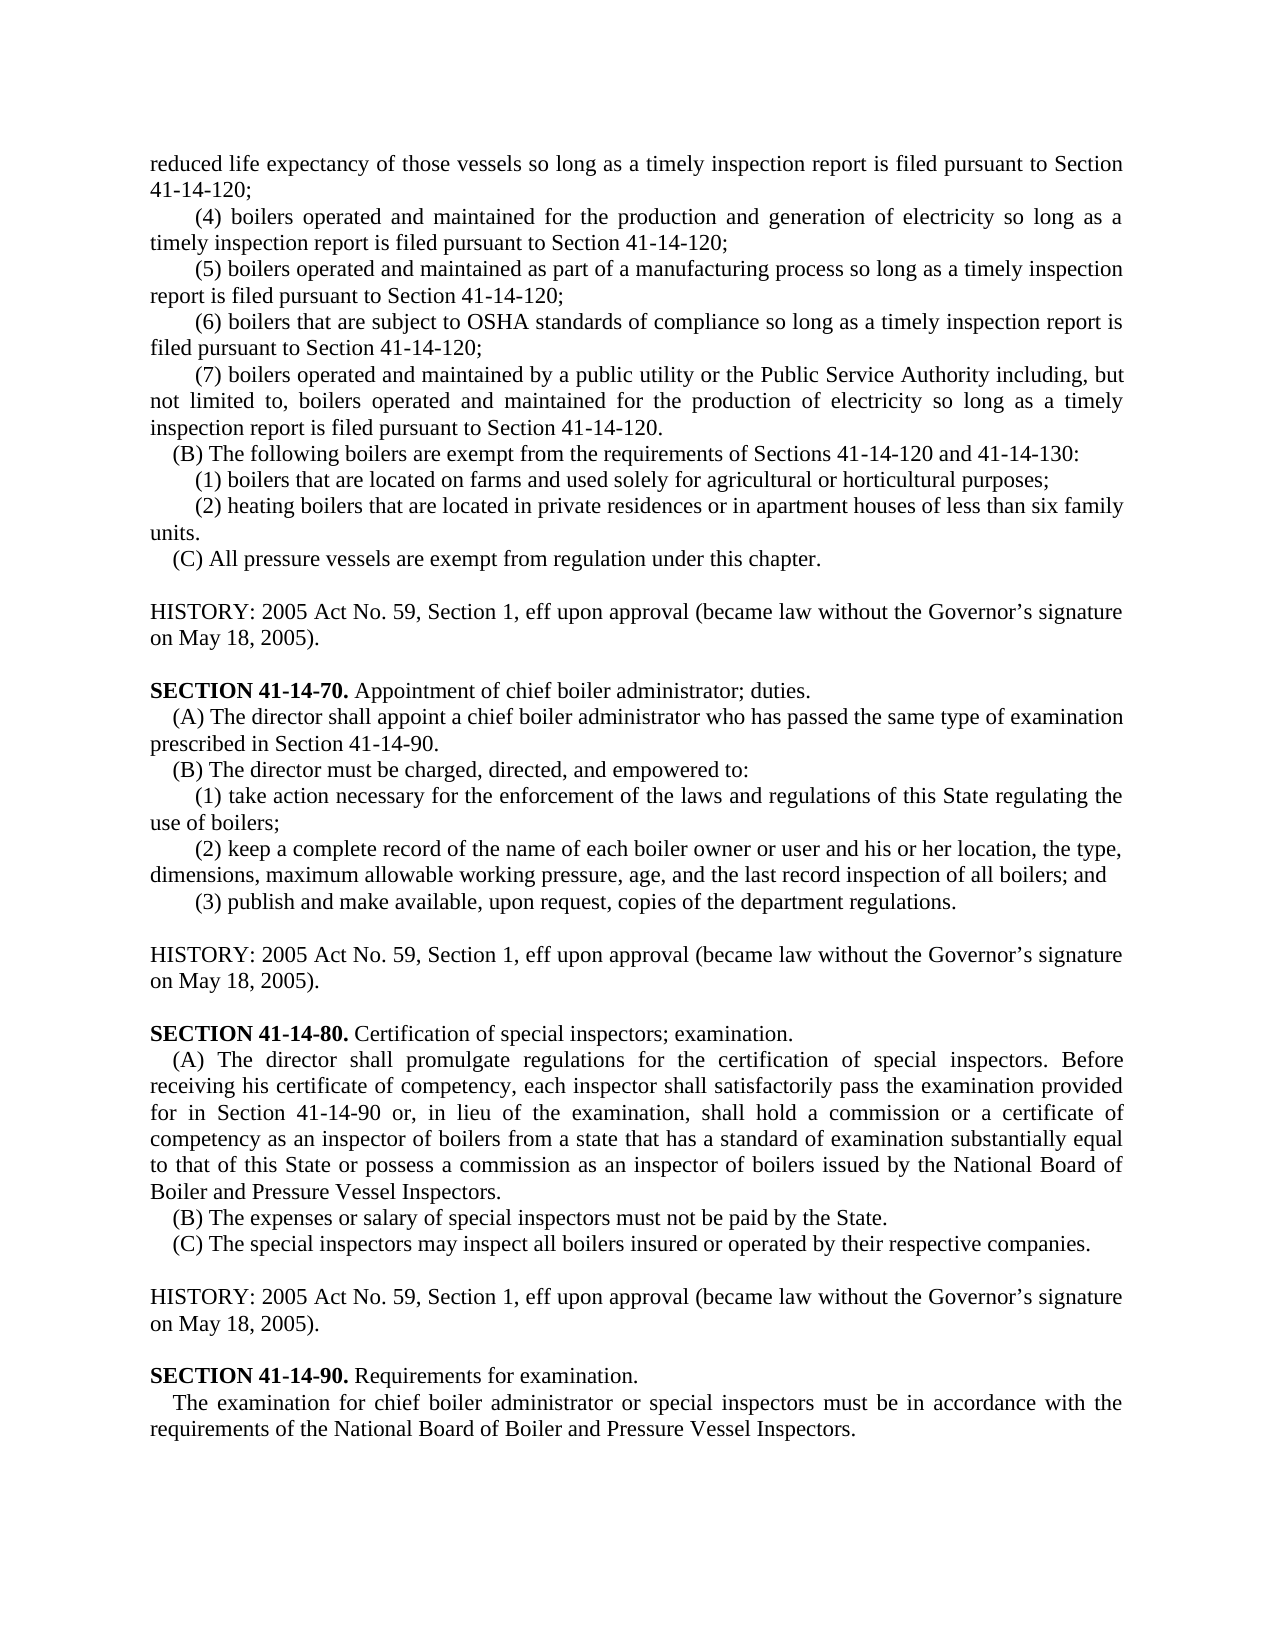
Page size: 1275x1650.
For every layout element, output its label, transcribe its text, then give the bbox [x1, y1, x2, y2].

text (C) The special inspectors may inspect all boilers insured or operated by their respective companies. [150, 1231, 1125, 1257]
text SECTION 41-14-70. Appointment of chief boiler administrator; duties. [150, 677, 1125, 703]
text (C) All pressure vessels are exempt from regulation under this chapter. [150, 545, 1125, 572]
text (B) The expenses or salary of special inspectors must not be paid by the State. [150, 1204, 1125, 1231]
text The examination for chief boiler administrator or special inspectors must be in accordance with the requirements of the National Board of Boiler and Pressure Vessel Inspectors. [150, 1389, 1125, 1441]
text (7) boilers operated and maintained by a public utility or the Public Service Authority including, but not limited to, boilers operated and maintained for the production of electricity so long as a timely inspection report is filed pursuant to Section 41-14-120. [150, 361, 1125, 440]
text (1) take action necessary for the enforcement of the laws and regulations of this State regulating the use of boilers; [150, 782, 1125, 835]
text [150, 150, 1125, 203]
text (5) boilers operated and maintained as part of a manufacturing process so long as a timely inspection report is filed pursuant to Section 41-14-120; [150, 255, 1125, 308]
text (A) The director shall promulgate regulations for the certification of special inspectors. Before receiving his certificate of competency, each inspector shall satisfactorily pass the examination provided for in Section 41-14-90 or, in lieu of the examination, shall hold a commission or a certificate of competency as an inspector of boilers from a state that has a standard of examination substantially equal to that of this State or possess a commission as an inspector of boilers issued by the National Board of Boiler and Pressure Vessel Inspectors. [150, 1046, 1125, 1204]
text (2) keep a complete record of the name of each boiler owner or user and his or her location, the type, dimensions, maximum allowable working pressure, age, and the last record inspection of all boilers; and [150, 835, 1125, 888]
text SECTION 41-14-80. Certification of special inspectors; examination. [150, 1020, 1125, 1046]
text (1) boilers that are located on farms and used solely for agricultural or horticultural purposes; [150, 466, 1125, 493]
text SECTION 41-14-90. Requirements for examination. [150, 1362, 1125, 1389]
text (A) The director shall appoint a chief boiler administrator who has passed the same type of examination prescribed in Section 41-14-90. [150, 703, 1125, 756]
text (2) heating boilers that are located in private residences or in apartment houses of less than six family units. [150, 493, 1125, 545]
text (4) boilers operated and maintained for the production and generation of electricity so long as a timely inspection report is filed pursuant to Section 41-14-120; [150, 203, 1125, 255]
text (3) publish and make available, upon request, copies of the department regulations. [150, 888, 1125, 914]
text (6) boilers that are subject to OSHA standards of compliance so long as a timely inspection report is filed pursuant to Section 41-14-120; [150, 308, 1125, 361]
text (B) The following boilers are exempt from the requirements of Sections 41-14-120 and 41-14-130: [150, 440, 1125, 466]
text (B) The director must be charged, directed, and empowered to: [150, 756, 1125, 782]
text HISTORY: 2005 Act No. 59, Section 1, eff upon approval (became law without the Governor’s signature on May 18, 2005). [150, 941, 1125, 993]
text HISTORY: 2005 Act No. 59, Section 1, eff upon approval (became law without the Governor’s signature on May 18, 2005). [150, 598, 1125, 651]
text HISTORY: 2005 Act No. 59, Section 1, eff upon approval (became law without the Governor’s signature on May 18, 2005). [150, 1283, 1125, 1336]
